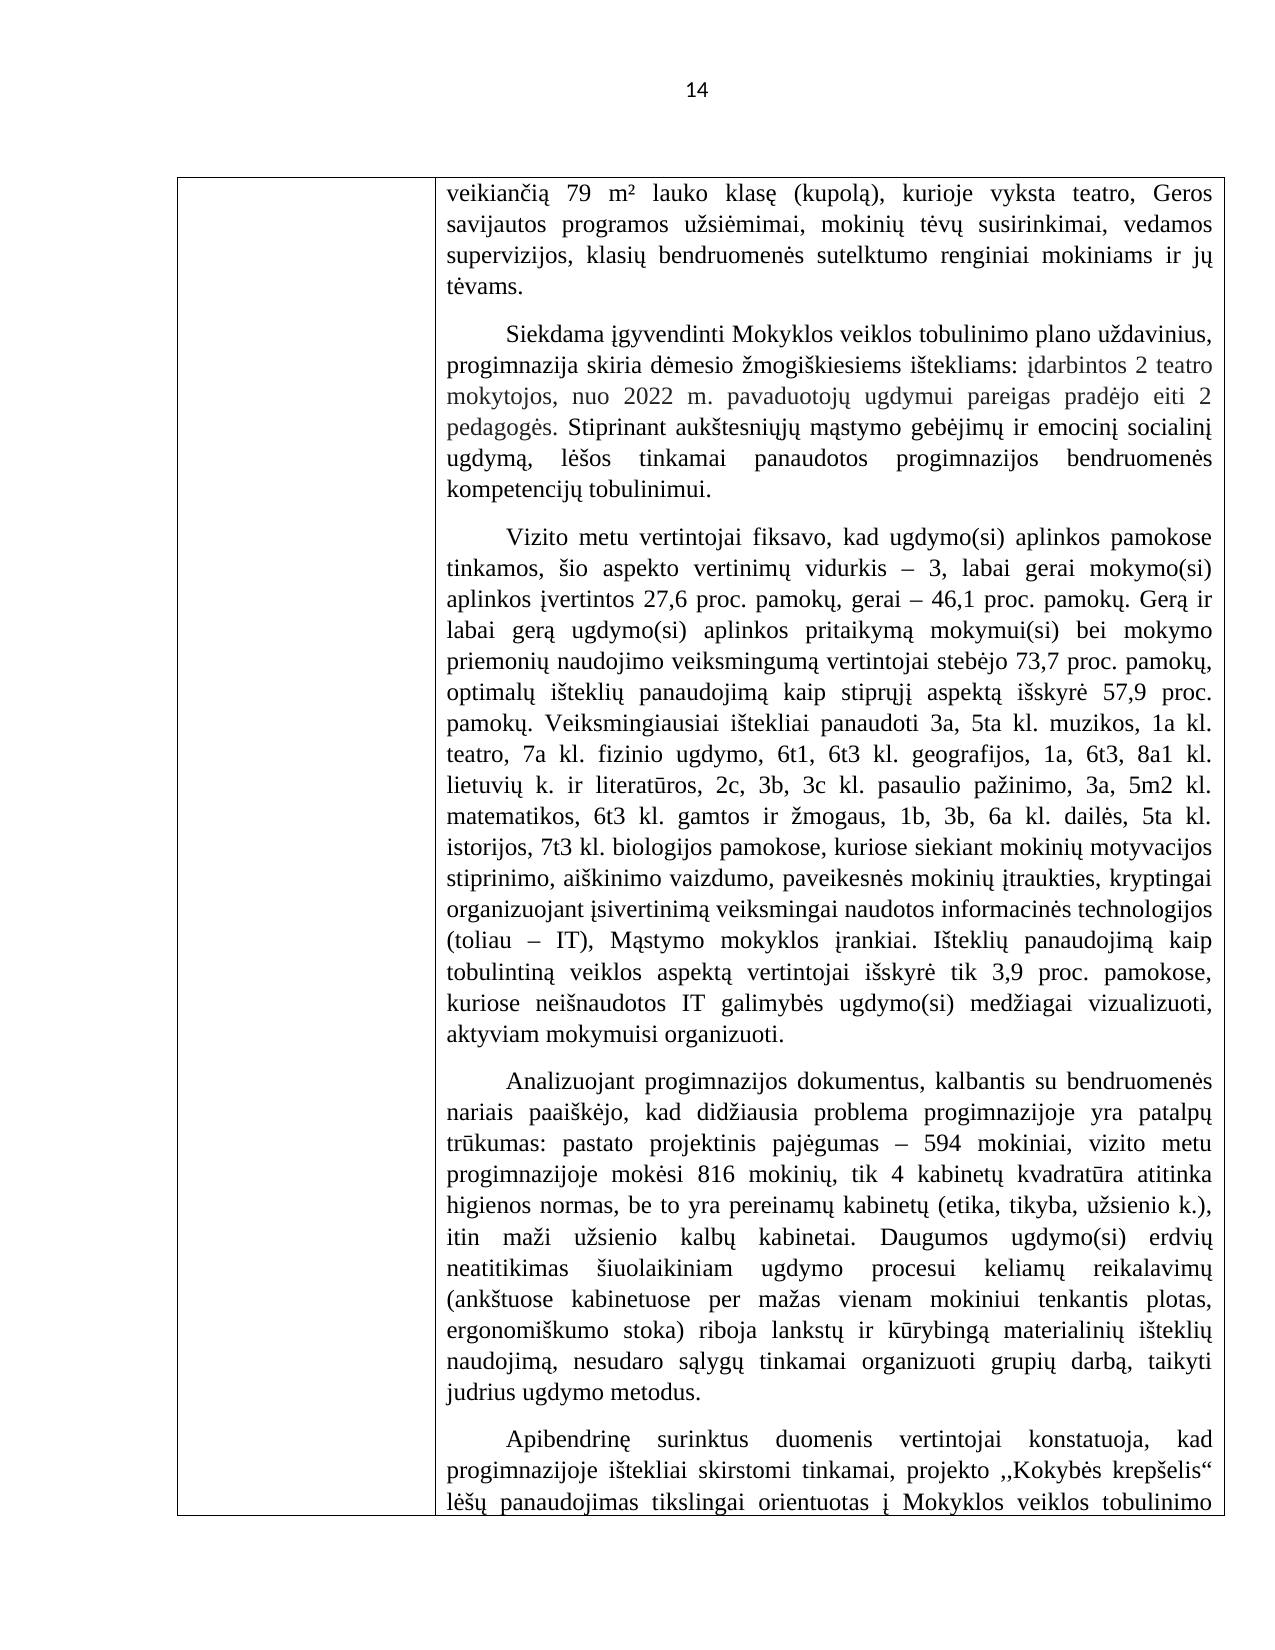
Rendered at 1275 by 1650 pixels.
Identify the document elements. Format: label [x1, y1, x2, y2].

table_cell [436, 178, 1224, 1515]
table_cell [178, 178, 435, 1515]
